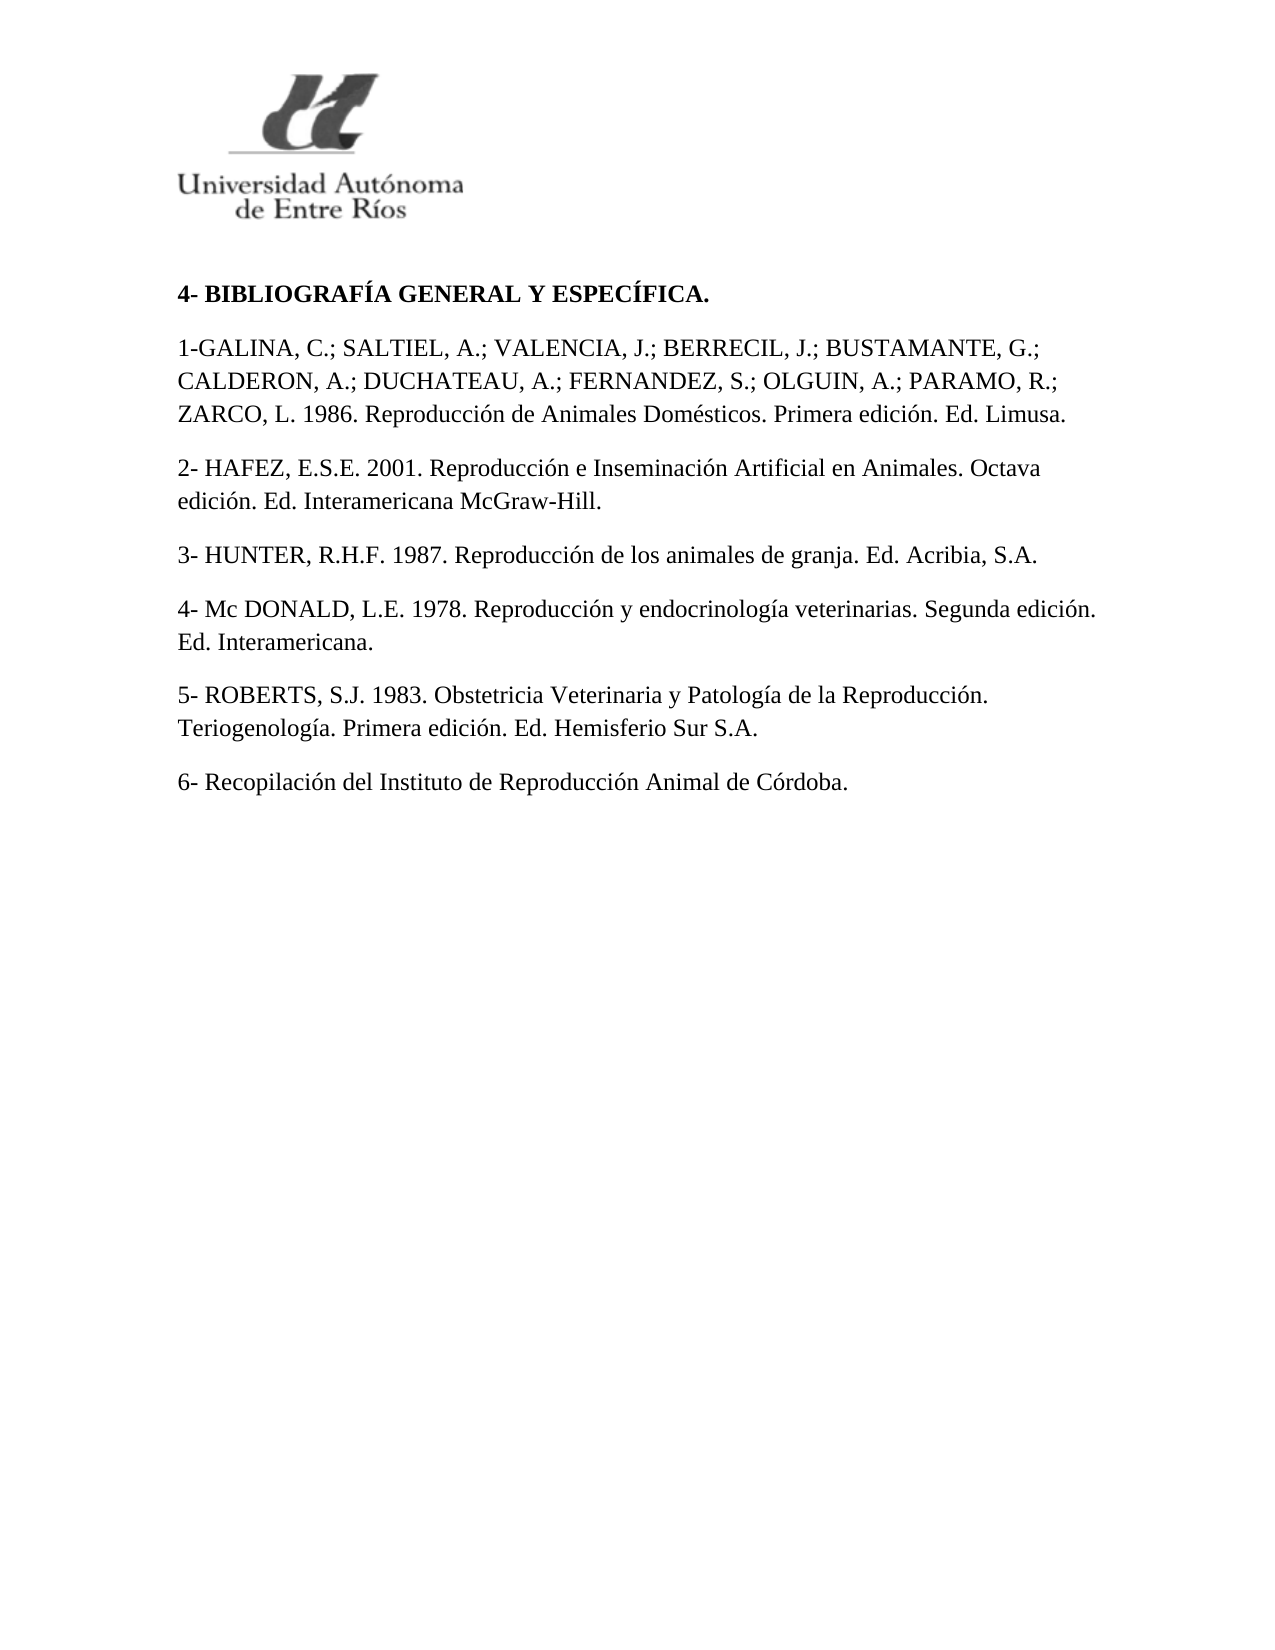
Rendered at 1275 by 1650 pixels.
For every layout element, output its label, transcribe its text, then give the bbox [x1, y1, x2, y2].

text 3- HUNTER, R.H.F. 1987. Reproducción de los animales de granja. Ed. Acribia, S.A. [177, 540, 1098, 568]
text 6- Recopilación del Instituto de Reproducción Animal de Córdoba. [177, 767, 1098, 796]
text 1-GALINA, C.; SALTIEL, A.; VALENCIA, J.; BERRECIL, J.; BUSTAMANTE, G.; CALDERON, A.; DUCHATEAU, A.; FERNANDEZ, S.; OLGUIN, A.; PARAMO, R.; ZARCO, L. 1986. Reproducción de Animales Domésticos. Primera edición. Ed. Limusa. [177, 333, 1098, 428]
text 4- BIBLIOGRAFÍA GENERAL Y ESPECÍFICA. [177, 279, 1098, 308]
text 5- ROBERTS, S.J. 1983. Obstetricia Veterinaria y Patología de la Reproducción. Teriogenología. Primera edición. Ed. Hemisferio Sur S.A. [177, 681, 1098, 742]
text 4- Mc DONALD, L.E. 1978. Reproducción y endocrinología veterinarias. Segunda edición. Ed. Interamericana. [177, 594, 1098, 655]
text 2- HAFEZ, E.S.E. 2001. Reproducción e Inseminación Artificial en Animales. Octava edición. Ed. Interamericana McGraw-Hill. [177, 453, 1098, 515]
